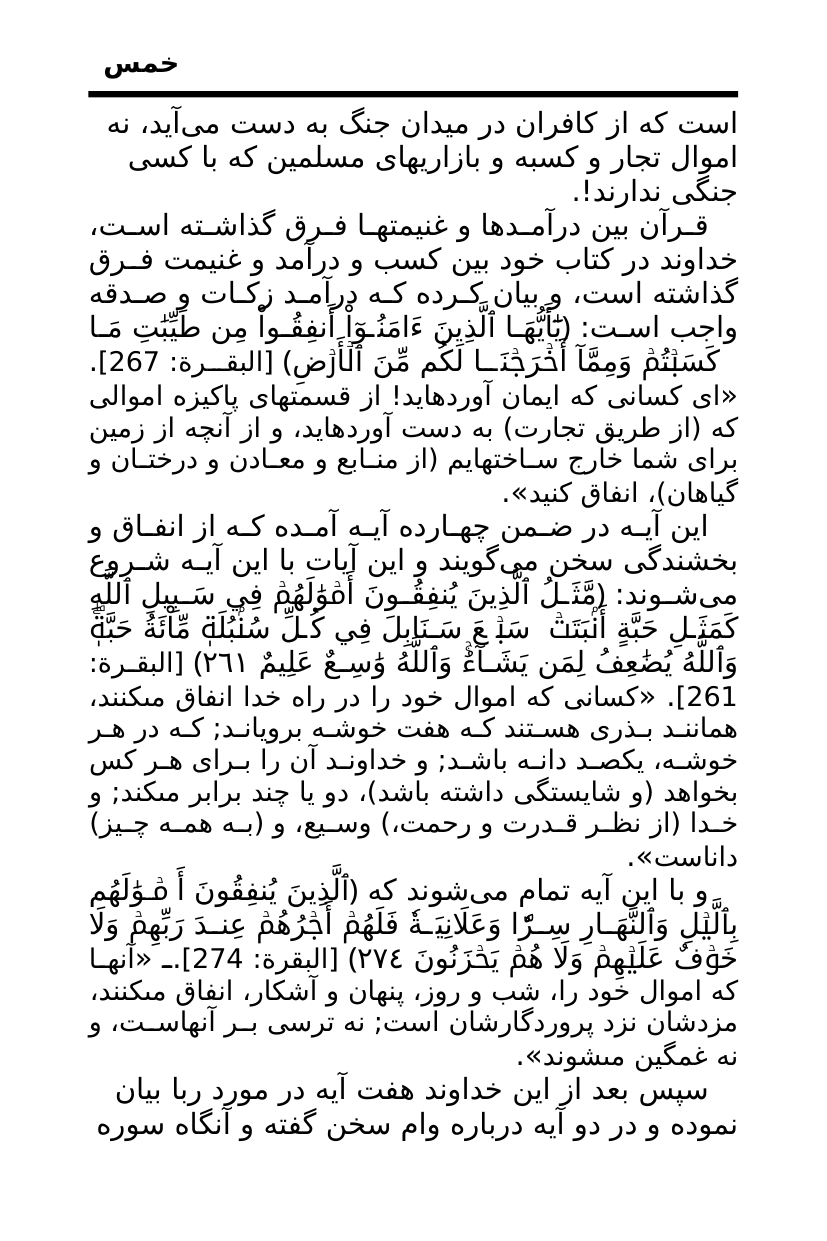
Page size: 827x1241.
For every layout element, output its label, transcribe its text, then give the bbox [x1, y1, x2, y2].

text و با این آیه تمام می‌شوند كه ﴿ٱلَّذِينَ يُنفِقُونَ أَمۡوَٰلَهُم بِٱلَّيۡلِ وَٱلنَّهَارِ سِرّٗا وَعَلَانِيَةٗ فَلَهُمۡ أَجۡرُهُمۡ عِندَ رَبِّهِمۡ وَلَا خَوۡفٌ عَلَيۡهِمۡ وَلَا هُمۡ يَحۡزَنُونَ ٢٧٤﴾ [البقرة: 274]. «آنها كه اموال خود را، شب و روز، پنهان و آشكار، انفاق مى‏كنند، مزدشان نزد پروردگارشان است; نه ترسى بر آنهاست، و نه غمگین مى‏شوند». [89, 873, 738, 1072]
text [89, 106, 738, 208]
text قرآن بین درآمدها و غنیمت‏ها فرق گذاشته است، خداوند در كتاب خود بین كسب و درآمد و غنیمت فرق گذاشته است، و بیان كرده كه درآمد زكات و صدقه واجب است: ﴿يَٰٓأَيُّهَا ٱلَّذِينَ ءَامَنُوٓاْ أَنفِقُواْ مِن طَيِّبَٰتِ مَا كَسَبۡتُمۡ وَمِمَّآ أَخۡرَجۡنَا لَكُم مِّنَ ٱلۡأَرۡضِ﴾ [البقرة: 267]. «اى كسانى كه ايمان آورده‏ايد! از قسمت‏هاى پاكيزه اموالى كه (از طريق تجارت) به دست آورده‏ايد، و از آنچه از زمين براى شما خارج ساخته‏ايم (از منابع و معادن و درختان و گياهان)، انفاق كنيد». [89, 208, 738, 509]
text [89, 1072, 738, 1141]
text این آیه در ضمن چهارده آیه آمده كه از انفاق و بخشندگی سخن می‌گویند و این آیات با این آیه شروع می‌شوند: ﴿مَّثَلُ ٱلَّذِينَ يُنفِقُونَ أَمۡوَٰلَهُمۡ فِي سَبِيلِ ٱللَّهِ كَمَثَلِ حَبَّةٍ أَنۢبَتَتۡ سَبۡعَ سَنَابِلَ فِي كُلِّ سُنۢبُلَةٖ مِّاْئَةُ حَبَّةٖۗ وَٱللَّهُ يُضَٰعِفُ لِمَن يَشَآءُۚ وَٱللَّهُ وَٰسِعٌ عَلِيمٌ ٢٦١﴾ [البقرة: 261]. «كسانى كه اموال خود را در راه خدا انفاق مى‏كنند، همانند بذرى هستند كه هفت خوشه برویاند; كه در هر خوشه، یكصد دانه باشد; و خداوند آن را براى هر كس بخواهد (و شایستگى داشته باشد)، دو یا چند برابر مى‏كند; و خدا (از نظر قدرت و رحمت،) وسیع، و (به همه چیز) داناست». [89, 509, 738, 873]
